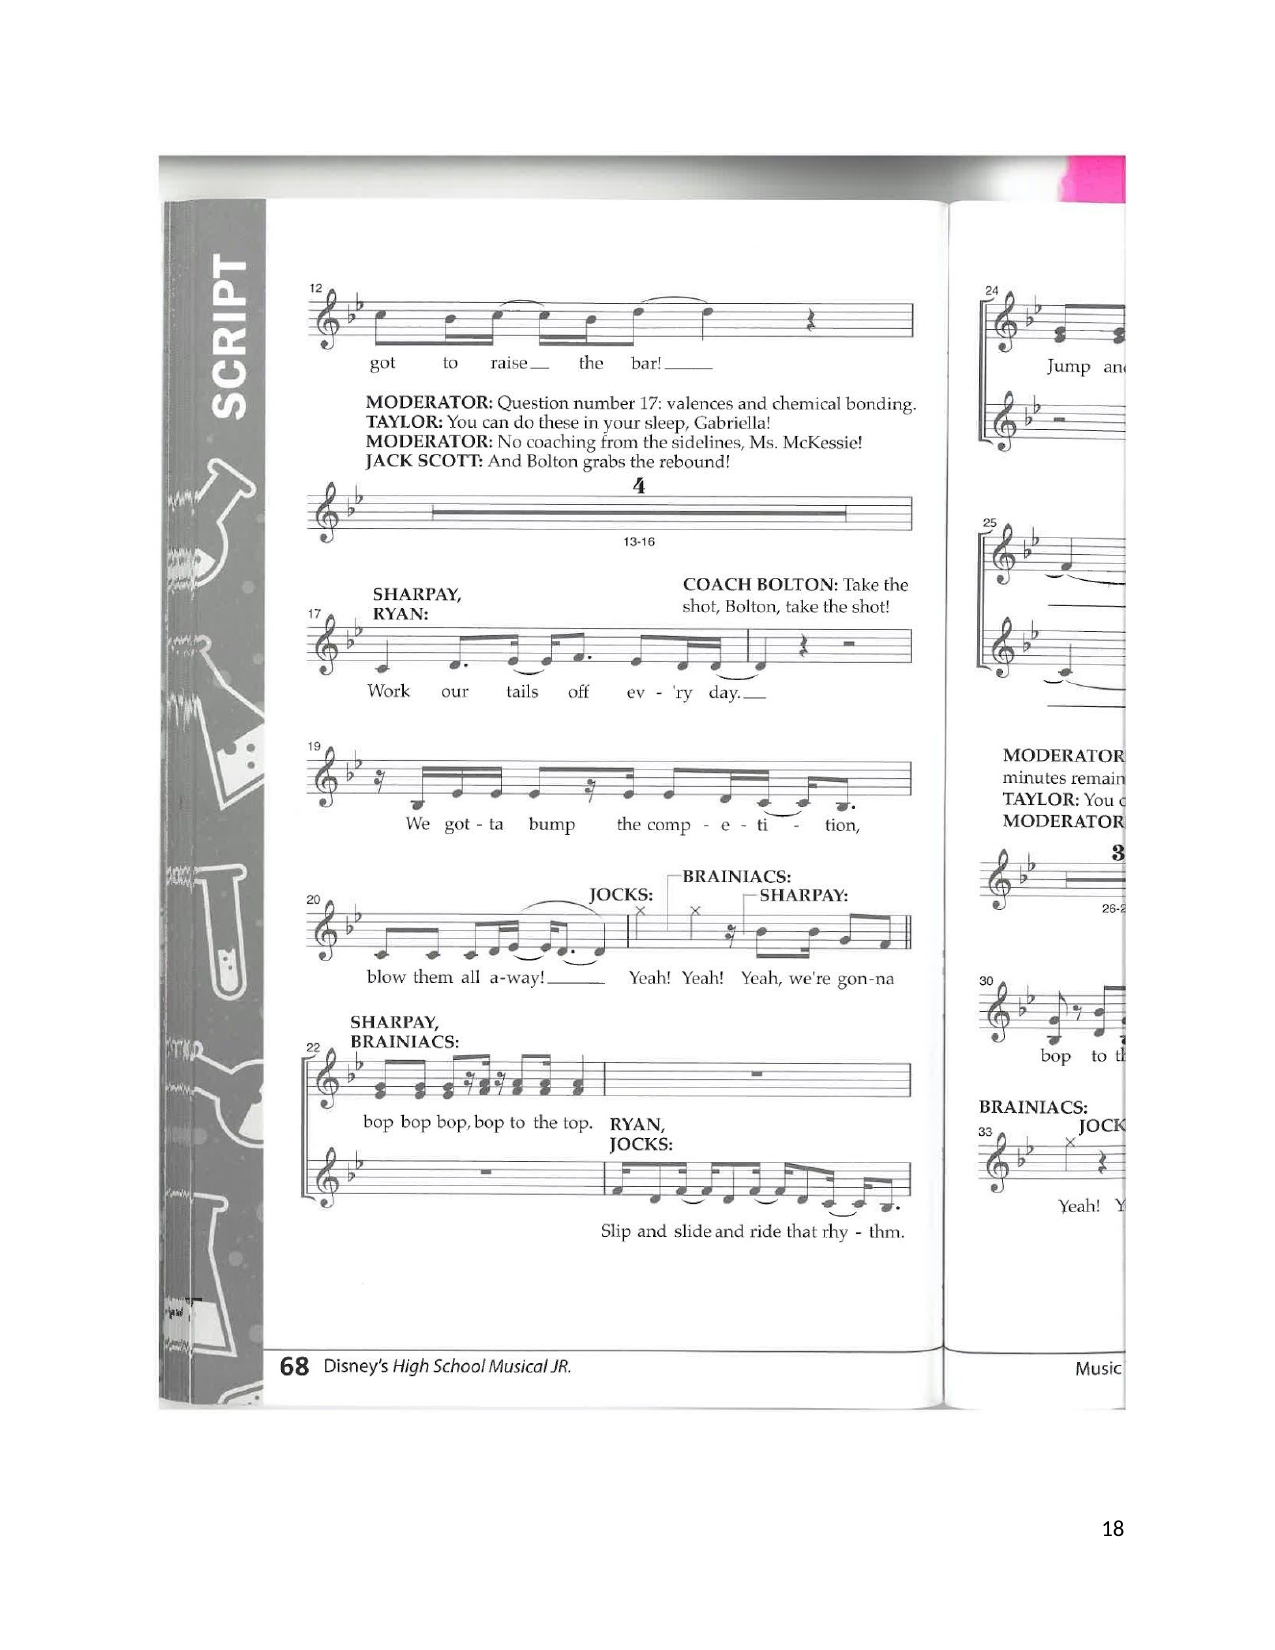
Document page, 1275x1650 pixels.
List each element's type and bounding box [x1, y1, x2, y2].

picture [153, 151, 1129, 1414]
